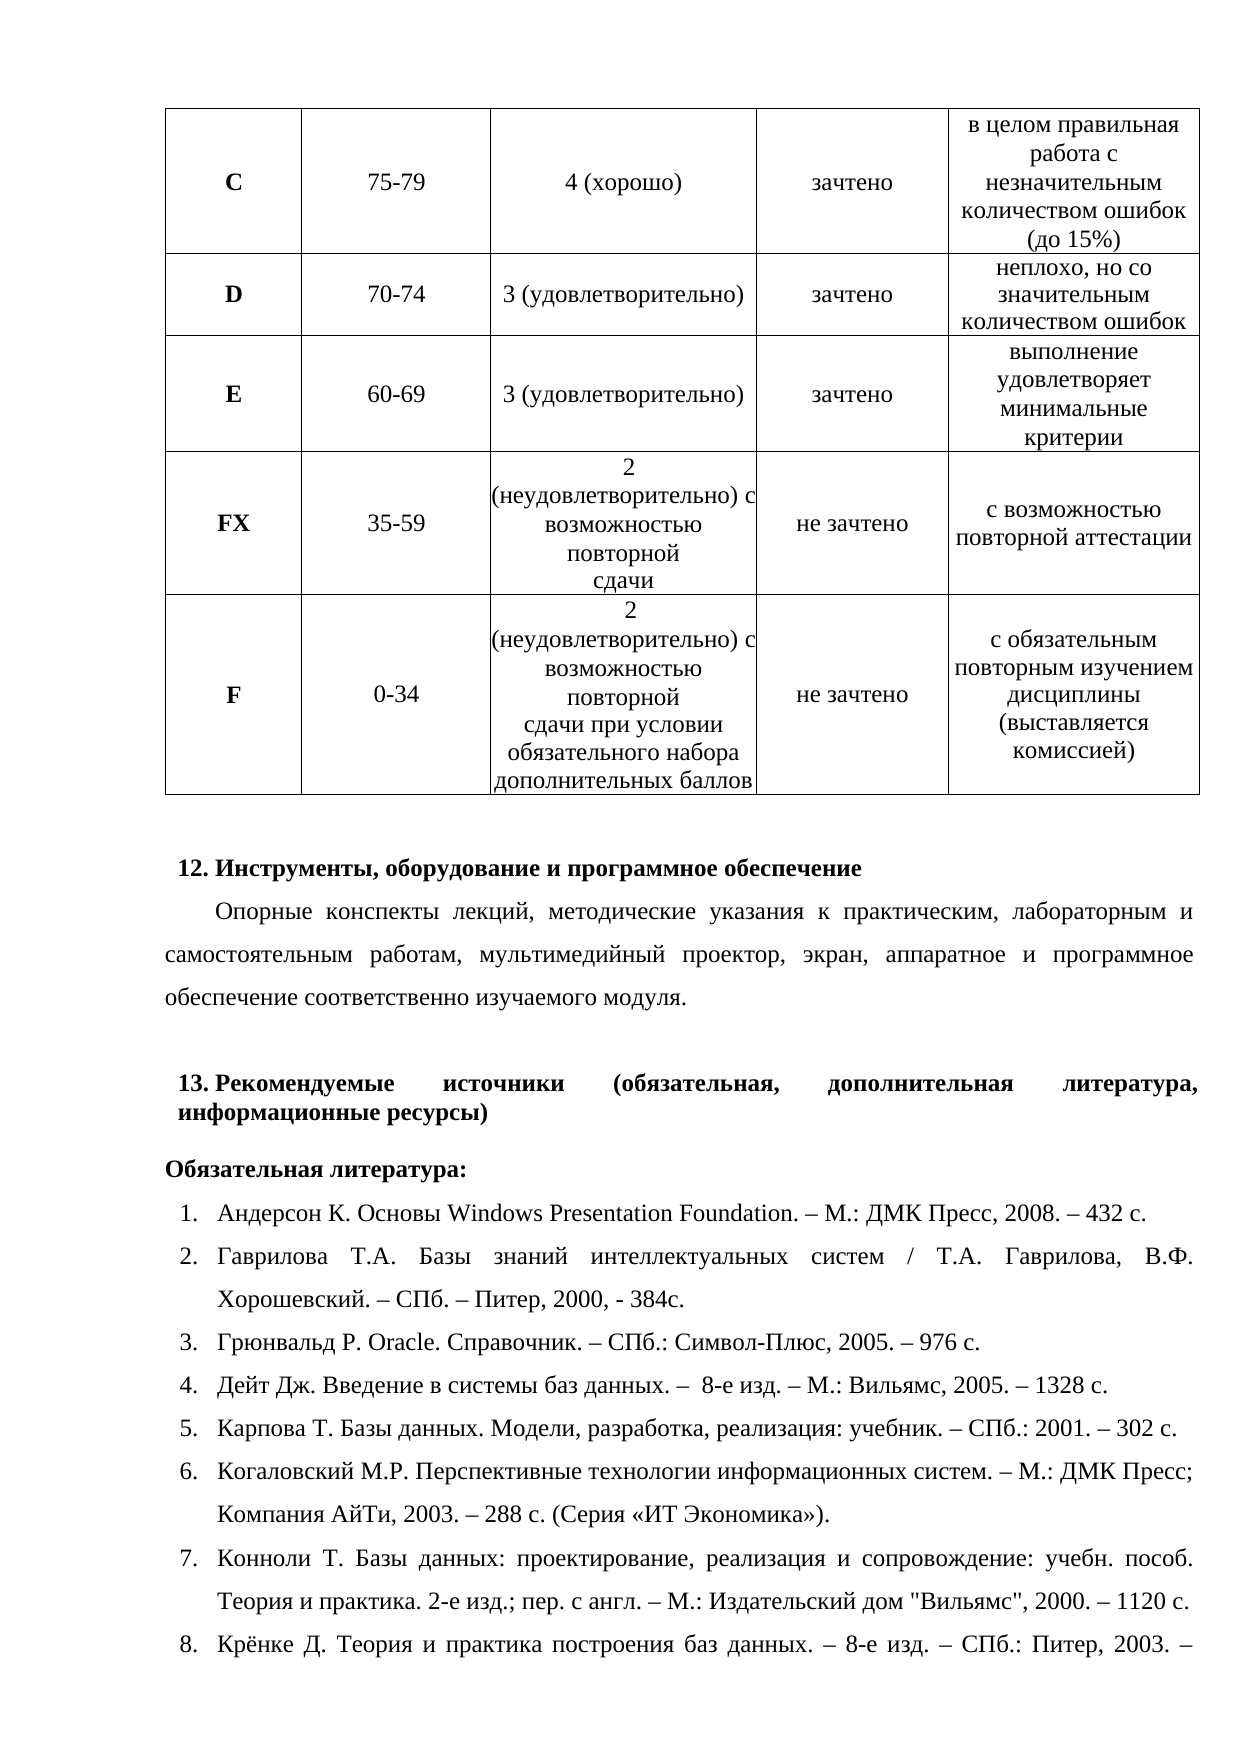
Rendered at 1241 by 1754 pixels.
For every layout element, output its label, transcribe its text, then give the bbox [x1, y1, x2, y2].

table_cell не зачтено [757, 595, 948, 794]
table_cell С [166, 109, 301, 253]
list Грюнвальд Р. Oracle. Справочник. – СПб.: Символ-Плюс, 2005. – 976 с. [179, 1327, 1194, 1356]
table_cell 2 (неудовлетворительно) с возможностью повторной сдачи при условии обязательного набора дополнительных баллов [491, 595, 756, 794]
table_cell выполнение удовлетворяет минимальные критерии [949, 336, 1199, 451]
table_cell F [166, 595, 301, 794]
table_cell 3 (удовлетворительно) [491, 336, 756, 451]
table_cell с возможностью повторной аттестации [949, 452, 1199, 594]
list Андерсон К. Основы Windows Presentation Foundation. – М.: ДМК Пресс, 2008. – 432 с. [179, 1198, 1194, 1226]
table_cell с обязательным повторным изучением дисциплины (выставляется комиссией) [949, 595, 1199, 794]
text Опорные конспекты лекций, методические указания к практическим, лабораторным и самостоятельным работам, мультимедийный проектор, экран, аппаратное и программное обеспечение соответственно изучаемого модуля. [164, 896, 1194, 1011]
list Карпова Т. Базы данных. Модели, разработка, реализация: учебник. – СПб.: 2001. – 302 с. [179, 1413, 1194, 1442]
table_cell 3 (удовлетворительно) [491, 254, 756, 335]
list Гаврилова Т.А. Базы знаний интеллектуальных систем / Т.А. Гаврилова, В.Ф. Хорошевский. – СПб. – Питер, 2000, - 384с. [179, 1241, 1194, 1313]
table_cell зачтено [757, 336, 948, 451]
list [179, 1629, 1194, 1658]
table_cell не зачтено [757, 452, 948, 594]
table_cell 35-59 [302, 452, 490, 594]
table_cell зачтено [757, 109, 948, 253]
list Рекомендуемые источники (обязательная, дополнительная литература, информационные ресурсы) [178, 1068, 1198, 1126]
table_cell D [166, 254, 301, 335]
list Дейт Дж. Введение в системы баз данных. – 8-е изд. – М.: Вильямс, 2005. – 1328 с. [179, 1370, 1194, 1399]
table_cell FX [166, 452, 301, 594]
subtitle Инструменты, оборудование и программное обеспечение [177, 853, 1194, 881]
table_cell 70-74 [302, 254, 490, 335]
table_cell в целом правильная работа с незначительным количеством ошибок (до 15%) [949, 109, 1199, 253]
table_cell 4 (хорошо) [491, 109, 756, 253]
table_cell 75-79 [302, 109, 490, 253]
table_cell 60-69 [302, 336, 490, 451]
text Обязательная литература: [164, 1154, 1194, 1183]
list Конноли Т. Базы данных: проектирование, реализация и сопровождение: учебн. пособ. Теория и практика. 2-е изд.; пер. с англ. – М.: Издательский дом "Вильямс", 2000. – 1120 с. [179, 1543, 1194, 1614]
list Когаловский М.Р. Перспективные технологии информационных систем. – М.: ДМК Пресс; Компания АйТи, 2003. – 288 с. (Серия «ИТ Экономика»). [179, 1456, 1194, 1528]
table_cell неплохо, но со значительным количеством ошибок [949, 254, 1199, 335]
table_cell 0-34 [302, 595, 490, 794]
table_cell 2 (неудовлетворительно) с возможностью повторной сдачи [491, 452, 756, 594]
table_cell зачтено [757, 254, 948, 335]
table_cell E [166, 336, 301, 451]
